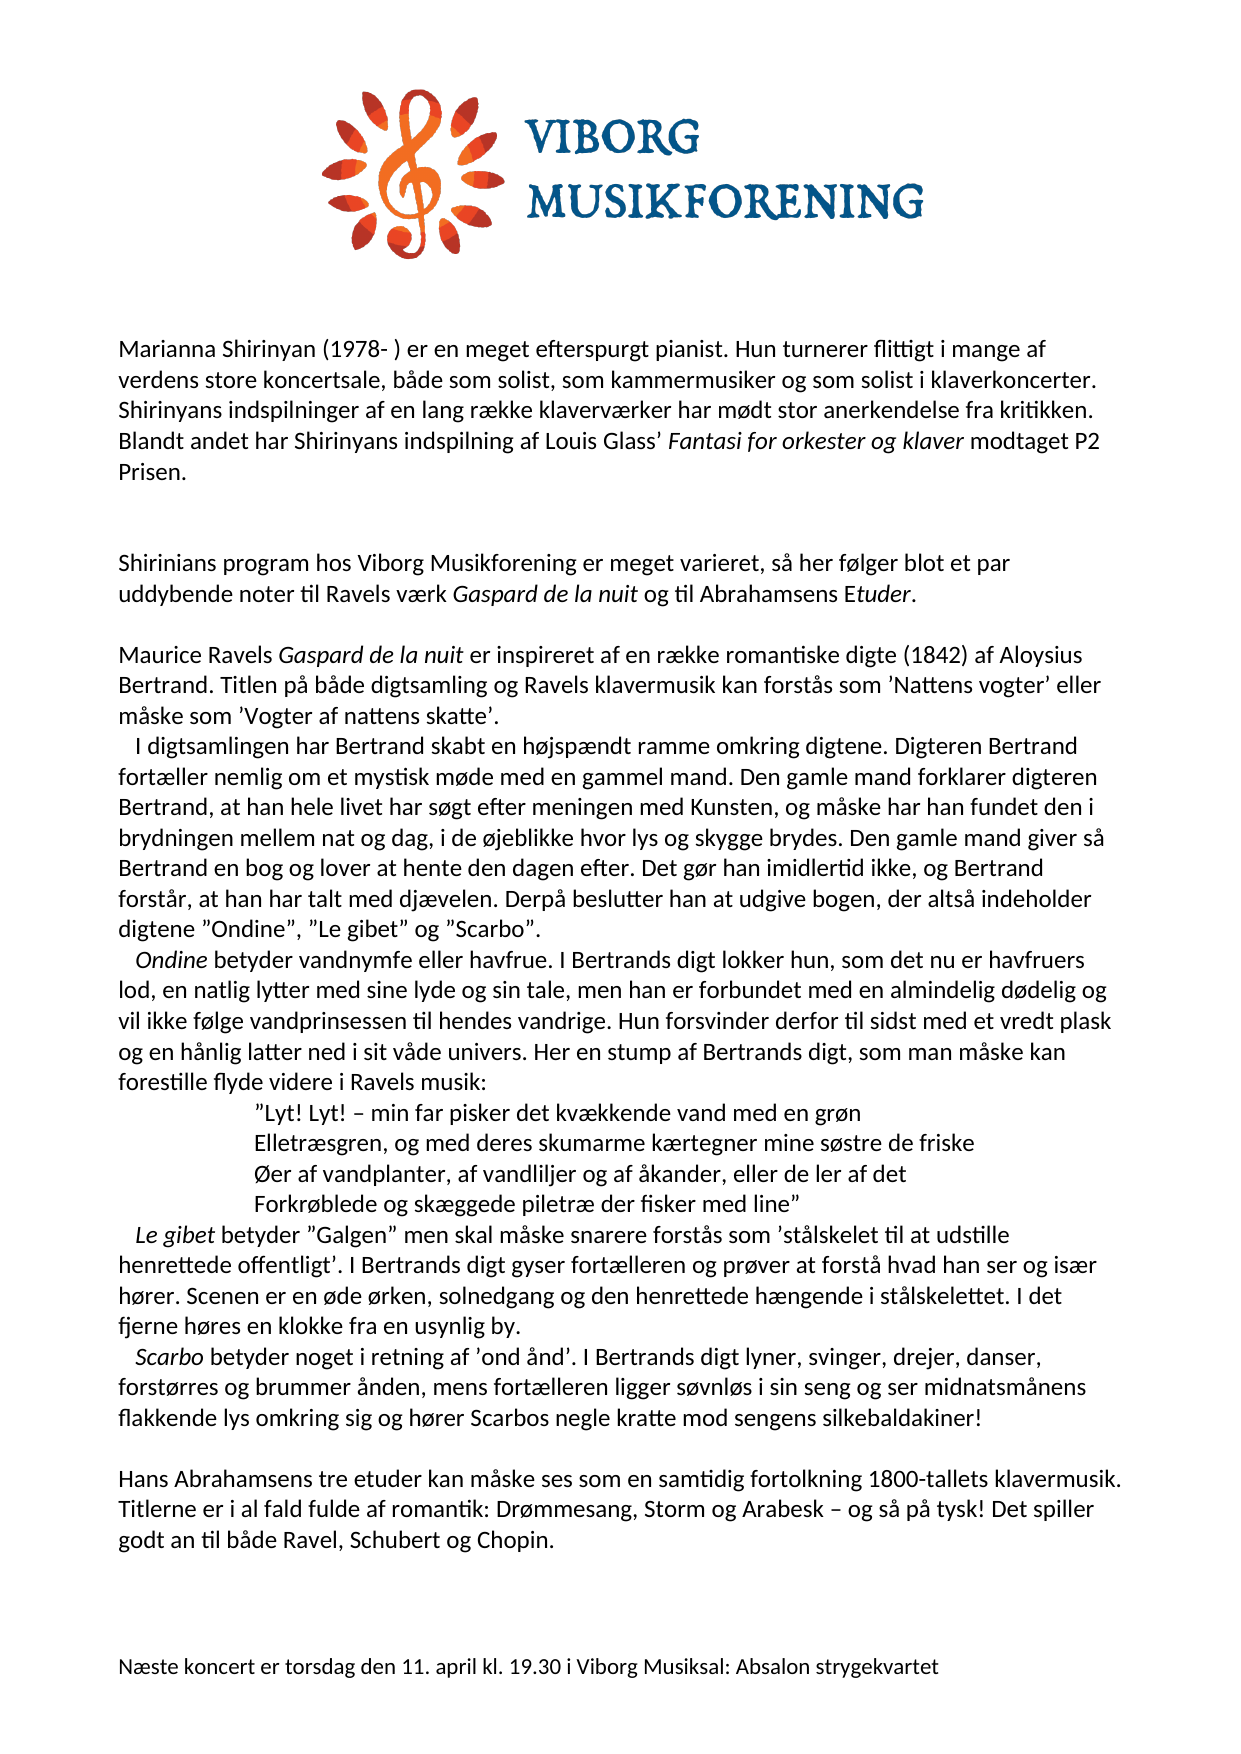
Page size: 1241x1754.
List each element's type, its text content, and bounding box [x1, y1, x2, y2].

picture [315, 73, 925, 273]
text Hans Abrahamsens tre etuder kan måske ses som en samtidig fortolkning 1800-tallets klavermusik. Titlerne er i al fald fulde af romantik: Drømmesang, Storm og Arabesk – og så på tysk! Det spiller godt an til både Ravel, Schubert og Chopin. [118, 1463, 1122, 1554]
text Le gibet betyder ”Galgen” men skal måske snarere forstås som ’stålskelet til at udstille henrettede offentligt’. I Bertrands digt gyser fortælleren og prøver at forstå hvad han ser og især hører. Scenen er en øde ørken, solnedgang og den henrettede hængende i stålskelettet. I det fjerne høres en klokke fra en usynlig by. [118, 1219, 1122, 1341]
text Maurice Ravels Gaspard de la nuit er inspireret af en række romantiske digte (1842) af Aloysius Bertrand. Titlen på både digtsamling og Ravels klavermusik kan forstås som ’Nattens vogter’ eller måske som ’Vogter af nattens skatte’. [118, 639, 1122, 730]
text Elletræsgren, og med deres skumarme kærtegner mine søstre de friske [118, 1127, 1122, 1158]
text Marianna Shirinyan (1978- ) er en meget efterspurgt pianist. Hun turnerer flittigt i mange af verdens store koncertsale, både som solist, som kammermusiker og som solist i klaverkoncerter. Shirinyans indspilninger af en lang række klaverværker har mødt stor anerkendelse fra kritikken. Blandt andet har Shirinyans indspilning af Louis Glass’ Fantasi for orkester og klaver modtaget P2 Prisen. [118, 334, 1122, 486]
text I digtsamlingen har Bertrand skabt en højspændt ramme omkring digtene. Digteren Bertrand fortæller nemlig om et mystisk møde med en gammel mand. Den gamle mand forklarer digteren Bertrand, at han hele livet har søgt efter meningen med Kunsten, og måske har han fundet den i brydningen mellem nat og dag, i de øjeblikke hvor lys og skygge brydes. Den gamle mand giver så Bertrand en bog og lover at hente den dagen efter. Det gør han imidlertid ikke, og Bertrand forstår, at han har talt med djævelen. Derpå beslutter han at udgive bogen, der altså indeholder digtene ”Ondine”, ”Le gibet” og ”Scarbo”. [118, 730, 1122, 944]
text ”Lyt! Lyt! – min far pisker det kvækkende vand med en grøn [118, 1097, 1122, 1127]
text Ondine betyder vandnymfe eller havfrue. I Bertrands digt lokker hun, som det nu er havfruers lod, en natlig lytter med sine lyde og sin tale, men han er forbundet med en almindelig dødelig og vil ikke følge vandprinsessen til hendes vandrige. Hun forsvinder derfor til sidst med et vredt plask og en hånlig latter ned i sit våde univers. Her en stump af Bertrands digt, som man måske kan forestille flyde videre i Ravels musik: [118, 944, 1122, 1097]
text Forkrøblede og skæggede piletræ der fisker med line” [118, 1188, 1122, 1219]
text Shirinians program hos Viborg Musikforening er meget varieret, så her følger blot et par uddybende noter til Ravels værk Gaspard de la nuit og til Abrahamsens Etuder. [118, 547, 1122, 608]
text Øer af vandplanter, af vandliljer og af åkander, eller de ler af det [118, 1158, 1122, 1188]
text Scarbo betyder noget i retning af ’ond ånd’. I Bertrands digt lyner, svinger, drejer, danser, forstørres og brummer ånden, mens fortælleren ligger søvnløs i sin seng og ser midnatsmånens flakkende lys omkring sig og hører Scarbos negle kratte mod sengens silkebaldakiner! [118, 1341, 1122, 1432]
